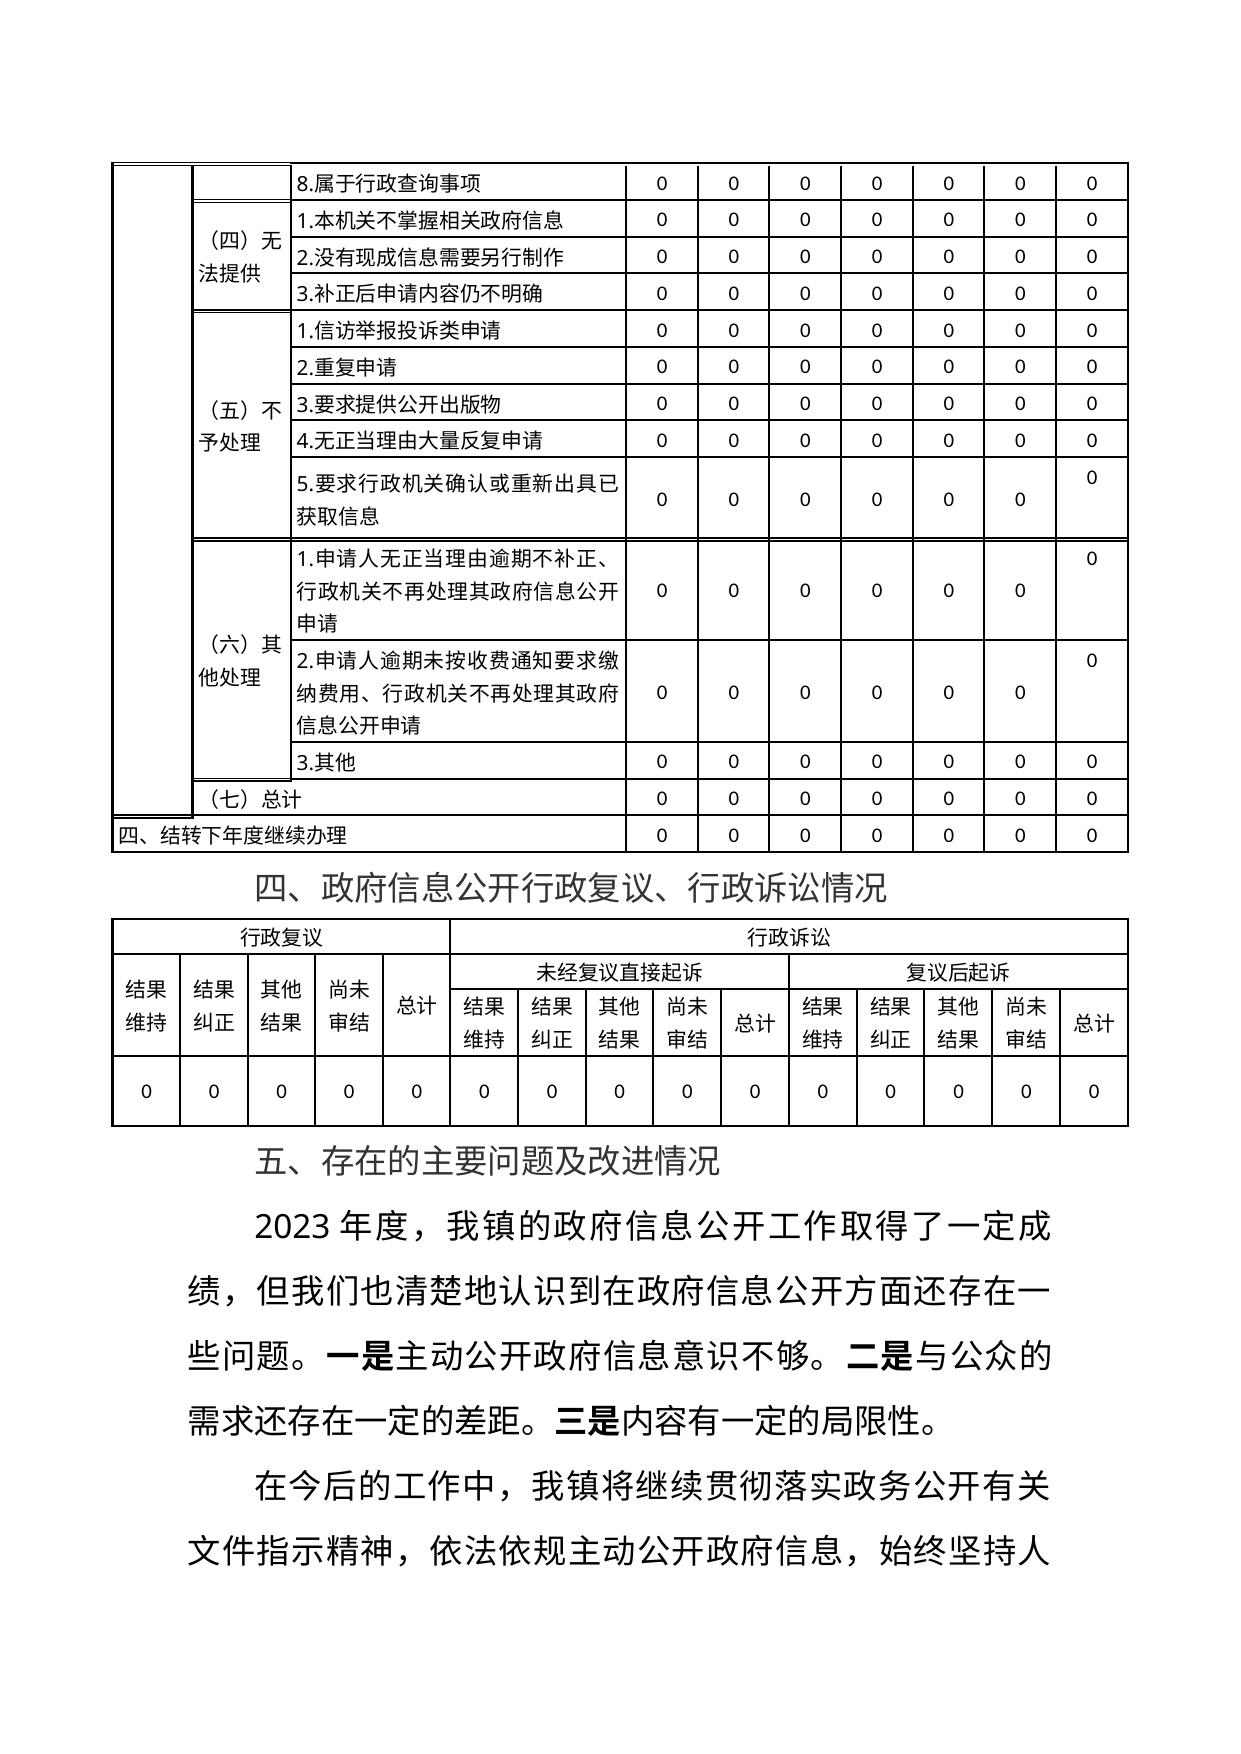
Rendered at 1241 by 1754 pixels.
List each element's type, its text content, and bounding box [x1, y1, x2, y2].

table_cell 0 [770, 274, 840, 309]
table_cell 0 [1057, 542, 1127, 639]
table_cell 0 [770, 238, 840, 272]
table_cell 4.无正当理由大量反复申请 [292, 421, 625, 456]
table_cell 0 [914, 421, 983, 456]
table_cell 0 [770, 780, 840, 814]
table_cell 0 [842, 238, 912, 272]
table_cell 0 [770, 743, 840, 778]
table_cell 0 [699, 311, 768, 346]
table_cell 0 [587, 1057, 652, 1124]
table_cell 0 [914, 816, 983, 851]
table_cell 0 [770, 542, 840, 639]
table_cell 0 [316, 1057, 382, 1124]
table_cell 2.重复申请 [292, 348, 625, 383]
table_cell 尚未 审结 [993, 990, 1059, 1054]
table_cell 2.申请人逾期未按收费通知要求缴纳费用、行政机关不再处理其政府信息公开申请 [292, 641, 625, 741]
table_cell 0 [914, 780, 983, 814]
table_cell 0 [842, 385, 912, 419]
table_cell 0 [914, 311, 983, 346]
table_cell 0 [985, 385, 1055, 419]
table_cell （七）总计 [194, 780, 625, 814]
table_cell 0 [1057, 385, 1127, 419]
table_cell 0 [842, 458, 912, 537]
table_cell 0 [842, 348, 912, 383]
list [187, 1452, 1053, 1582]
table_cell 0 [384, 1057, 449, 1124]
table_cell 0 [1057, 348, 1127, 383]
table_cell 0 [627, 238, 697, 272]
table_cell 0 [654, 1057, 720, 1124]
table_cell 0 [699, 201, 768, 236]
table_cell （五）不予处理 [194, 313, 290, 537]
table_cell 尚未 审结 [316, 955, 382, 1054]
table_cell 未经复议直接起诉 [451, 955, 788, 987]
table_cell 0 [770, 641, 840, 741]
table_cell 0 [1061, 1057, 1127, 1124]
table_cell 0 [841, 164, 913, 199]
table_cell 0 [842, 201, 912, 236]
table_cell 0 [627, 641, 697, 741]
table_cell 0 [699, 743, 768, 778]
table_cell 尚未 审结 [654, 990, 720, 1054]
list 2023年度，我镇的政府信息公开工作取得了一定成绩，但我们也清楚地认识到在政府信息公开方面还存在一些问题。一是主动公开政府信息意识不够。二是与公众的需求还存在一定的差距。三是内容有一定的局限性。 [187, 1192, 1053, 1452]
table_cell 0 [627, 348, 697, 383]
table_cell 1.本机关不掌握相关政府信息 [292, 201, 625, 236]
table_cell 0 [842, 743, 912, 778]
table_cell 结果维持 [114, 955, 179, 1054]
table_cell （四）无法提供 [194, 203, 290, 309]
table_header 行政诉讼 [451, 920, 1127, 953]
table_cell 0 [993, 1057, 1059, 1124]
table_cell 四、结转下年度继续办理 [114, 816, 625, 851]
table_cell （六）其他处理 [194, 542, 290, 778]
table_cell 0 [770, 348, 840, 383]
table_cell 0 [699, 641, 768, 741]
table_cell 0 [985, 542, 1055, 639]
table_cell 0 [914, 274, 983, 309]
table_cell 1.申请人无正当理由逾期不补正、行政机关不再处理其政府信息公开申请 [292, 542, 625, 639]
table_cell 0 [181, 1057, 247, 1124]
table_cell 结果 维持 [451, 990, 517, 1054]
table_cell 0 [1056, 164, 1127, 199]
table_cell 0 [985, 348, 1055, 383]
table_cell 3.其他 [292, 743, 625, 778]
table_cell 0 [770, 458, 840, 537]
table_cell 0 [914, 743, 983, 778]
table_cell 0 [627, 816, 697, 851]
table_cell 0 [842, 421, 912, 456]
table_cell 其他 结果 [925, 990, 991, 1054]
table_cell 0 [985, 421, 1055, 456]
table_cell 0 [1057, 641, 1127, 741]
table_cell 复议后起诉 [790, 955, 1127, 987]
table_cell 0 [114, 1057, 179, 1124]
table_cell 结果 纠正 [858, 990, 923, 1054]
table_cell 0 [249, 1057, 314, 1124]
table_cell 0 [627, 274, 697, 309]
table_cell 0 [985, 458, 1055, 537]
table_cell 0 [985, 238, 1055, 272]
table_cell 0 [914, 641, 983, 741]
table_cell 0 [914, 385, 983, 419]
table_cell 0 [699, 238, 768, 272]
list 五、存在的主要问题及改进情况 [187, 1127, 1053, 1192]
table_cell 0 [1057, 458, 1127, 537]
table_cell 0 [985, 311, 1055, 346]
table_cell 0 [627, 421, 697, 456]
table_cell 0 [698, 164, 769, 199]
table_cell 0 [985, 816, 1055, 851]
table_cell 5.要求行政机关确认或重新出具已获取信息 [292, 458, 625, 537]
table_cell 0 [627, 542, 697, 639]
table_cell 0 [699, 385, 768, 419]
table_cell 0 [985, 274, 1055, 309]
table_cell 0 [985, 641, 1055, 741]
table_cell 总计 [722, 990, 788, 1054]
table_cell 0 [842, 780, 912, 814]
table_cell 0 [914, 542, 983, 639]
table_cell 0 [627, 780, 697, 814]
table_cell 0 [914, 458, 983, 537]
table_cell 0 [699, 274, 768, 309]
table_cell 3.补正后申请内容仍不明确 [292, 274, 625, 309]
table_cell 0 [1057, 238, 1127, 272]
table_cell 0 [699, 421, 768, 456]
table_cell 结果 纠正 [519, 990, 585, 1054]
table_cell 0 [914, 238, 983, 272]
table_cell 0 [770, 385, 840, 419]
table_cell 0 [913, 164, 984, 199]
table_cell 1.信访举报投诉类申请 [292, 311, 625, 346]
table_cell 0 [699, 780, 768, 814]
table_cell 0 [842, 311, 912, 346]
table_cell 0 [985, 743, 1055, 778]
table_cell 8.属于行政查询事项 [291, 164, 626, 199]
table_cell 0 [699, 542, 768, 639]
table_cell 0 [770, 311, 840, 346]
table_cell 结果 纠正 [181, 955, 247, 1054]
table_cell 0 [984, 164, 1056, 199]
table_cell 0 [842, 274, 912, 309]
table_cell 其他 结果 [249, 955, 314, 1054]
table_cell 0 [1057, 743, 1127, 778]
table_cell 0 [699, 458, 768, 537]
table_cell 0 [699, 816, 768, 851]
table_cell 0 [1057, 201, 1127, 236]
table_cell 0 [626, 164, 698, 199]
table_cell 0 [627, 201, 697, 236]
table_cell 0 [790, 1057, 856, 1124]
table_cell 0 [770, 816, 840, 851]
table_cell 0 [842, 816, 912, 851]
table_cell 0 [914, 348, 983, 383]
table_cell 0 [842, 641, 912, 741]
table_cell 总计 [1061, 990, 1127, 1054]
table_cell 0 [1057, 311, 1127, 346]
table_cell 0 [985, 780, 1055, 814]
text 四、政府信息公开行政复议、行政诉讼情况 [187, 853, 1053, 918]
table_cell 0 [925, 1057, 991, 1124]
table_cell 0 [770, 201, 840, 236]
table_cell 0 [627, 385, 697, 419]
table_cell 0 [627, 311, 697, 346]
table_cell 0 [1057, 780, 1127, 814]
table_header 行政复议 [114, 920, 449, 953]
table_cell 0 [451, 1057, 517, 1124]
table_cell 0 [1057, 274, 1127, 309]
table_cell 0 [699, 348, 768, 383]
table_cell 结果 维持 [790, 990, 856, 1054]
table_cell 0 [842, 542, 912, 639]
table_cell 0 [914, 201, 983, 236]
table_cell 0 [722, 1057, 788, 1124]
table_cell 总计 [384, 955, 449, 1054]
table_cell 3.要求提供公开出版物 [292, 385, 625, 419]
table_cell 0 [985, 201, 1055, 236]
table_cell 0 [770, 421, 840, 456]
table_cell 其他 结果 [587, 990, 652, 1054]
table_cell 0 [519, 1057, 585, 1124]
table_cell 0 [627, 458, 697, 537]
table_cell 2.没有现成信息需要另行制作 [292, 238, 625, 272]
table_cell 0 [769, 164, 841, 199]
table_cell 0 [1057, 816, 1127, 851]
table_cell 0 [627, 743, 697, 778]
table_cell 0 [858, 1057, 923, 1124]
table_cell 0 [1057, 421, 1127, 456]
